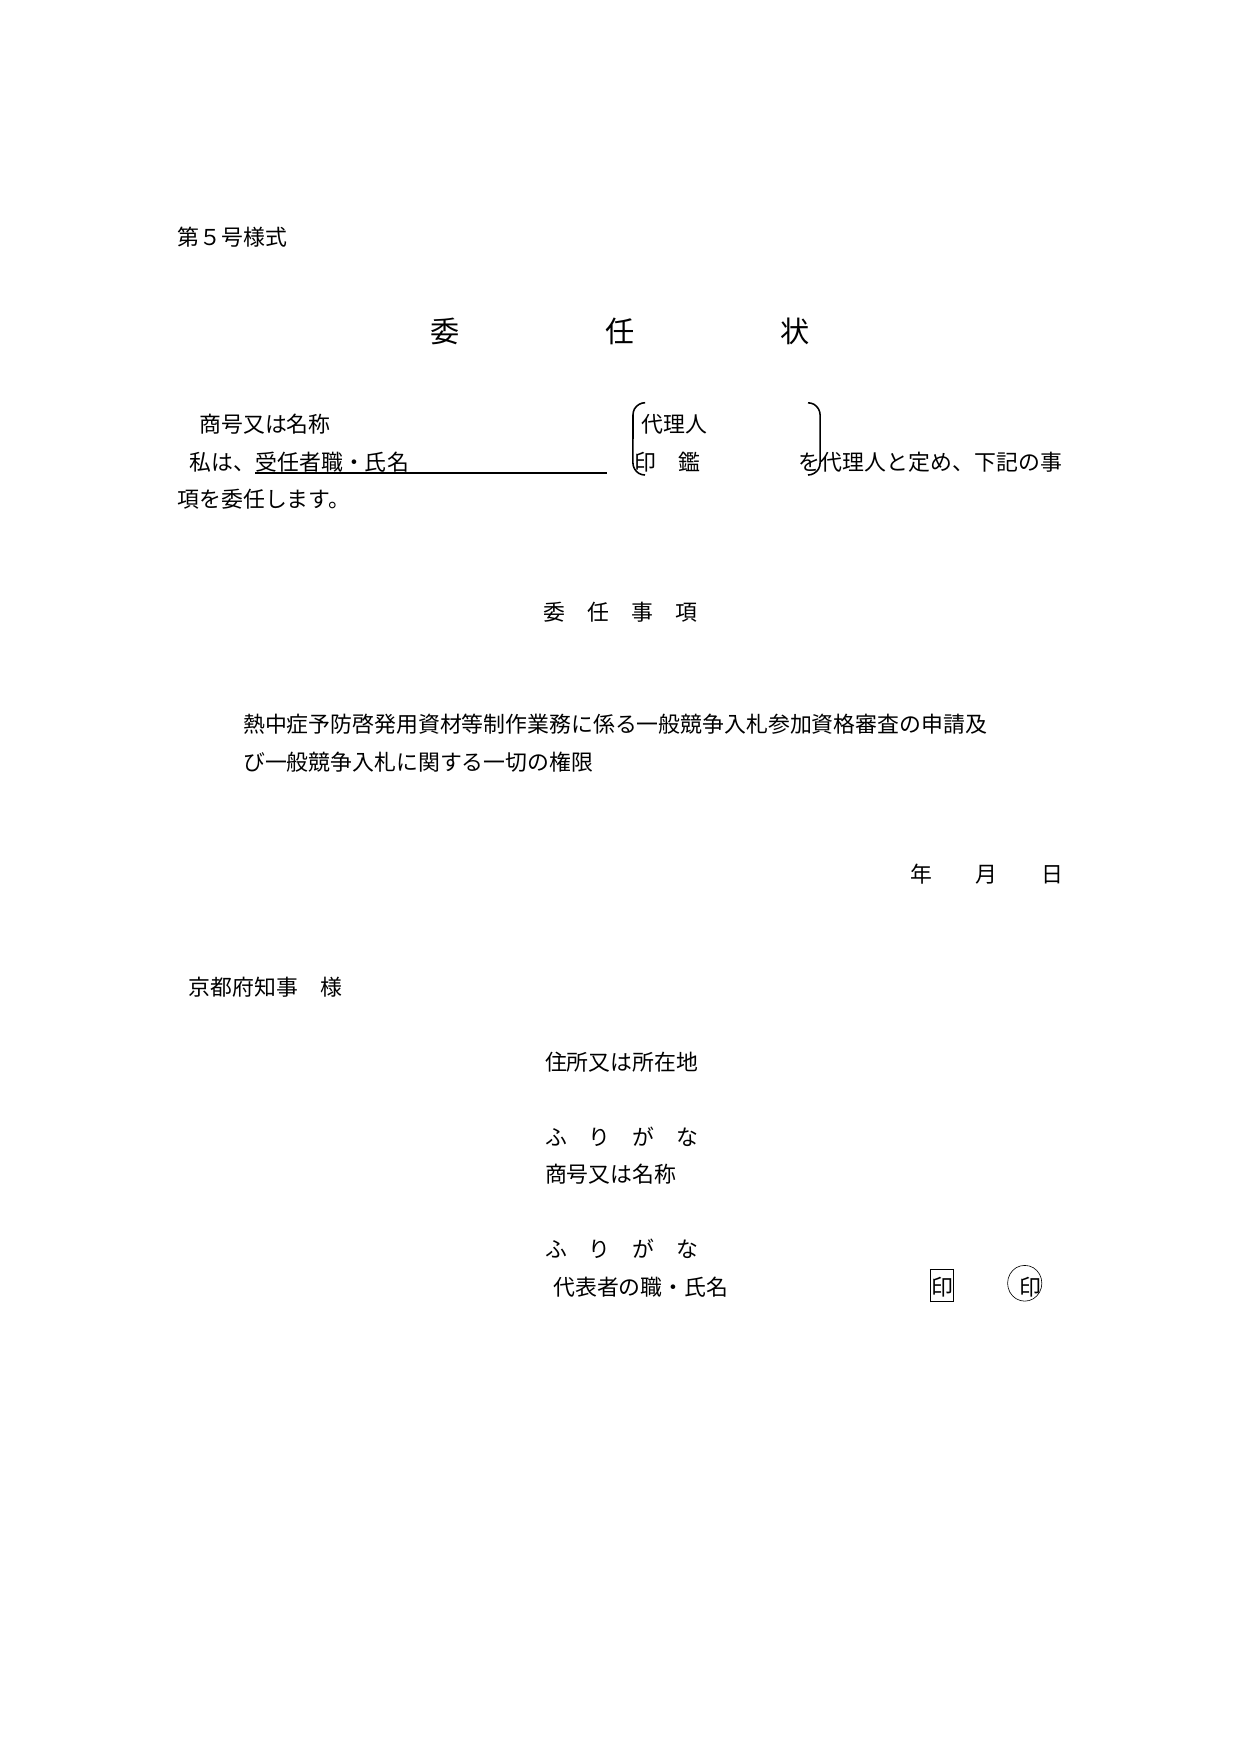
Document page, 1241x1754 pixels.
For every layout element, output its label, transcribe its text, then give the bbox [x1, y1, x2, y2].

text 熱中症予防啓発用資材等制作業務に係る一般競争入札参加資格審査の申請及び一般競争入札に関する一切の権限 [243, 704, 997, 779]
text 商号又は名称 代理人 [817, 404, 1063, 442]
text ふ り が な [545, 1229, 1063, 1267]
text 年 月 日 [177, 854, 1063, 892]
text 商号又は名称 代理人 [177, 404, 636, 442]
text 商号又は名称 [545, 1154, 1063, 1192]
text 京都府知事 様 [177, 967, 1063, 1004]
text 第５号様式 [177, 217, 1063, 254]
text 委 任 状 [177, 292, 1063, 367]
text 私は、受任者職・氏名 印 鑑 を代理人と定め、下記の事項を委任します。 [177, 442, 1063, 517]
text 住所又は所在地 [545, 1042, 1063, 1079]
text 代表者の職・氏名 印 印 [177, 1267, 1041, 1304]
text 商号又は名称 代理人 [634, 404, 819, 442]
text ふ り が な [545, 1117, 1063, 1154]
text 委 任 事 項 [177, 592, 1063, 629]
